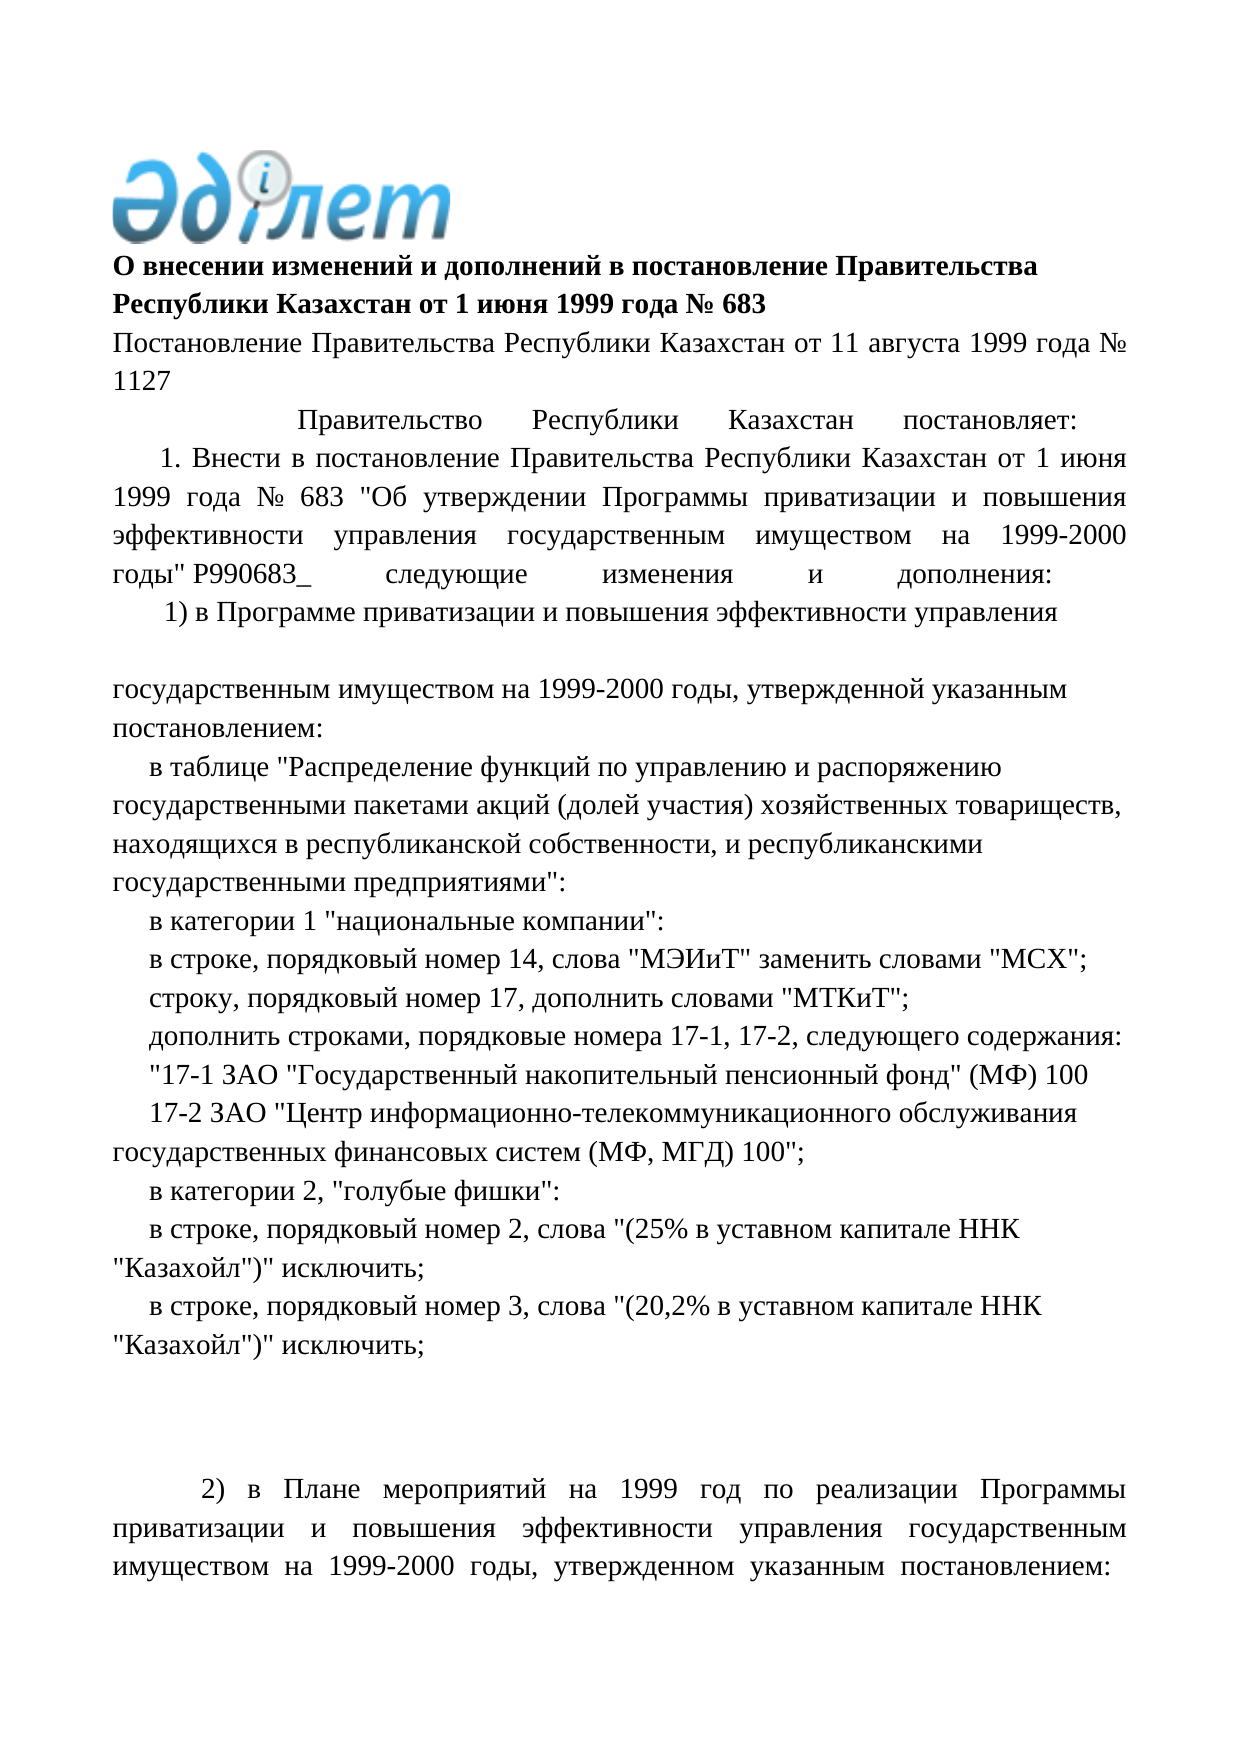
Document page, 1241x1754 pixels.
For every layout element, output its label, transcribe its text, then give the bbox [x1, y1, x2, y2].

text дополнить строками, порядковые номера 17-1, 17-2, следующего содержания: [112, 1018, 1128, 1052]
text в строке, порядковый номер 3, слова "(20,2% в уставном капитале ННК [112, 1288, 1128, 1322]
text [112, 1433, 1128, 1582]
text в категории 2, "голубые фишки": [112, 1173, 1128, 1206]
picture [112, 150, 451, 244]
text в строке, порядковый номер 2, слова "(25% в уставном капитале ННК [112, 1211, 1128, 1245]
text государственными предприятиями": [112, 864, 1128, 898]
text строку, порядковый номер 17, дополнить словами "МТКиТ"; [112, 980, 1128, 1013]
text государственным имуществом на 1999-2000 годы, утвержденной указанным [112, 672, 1128, 705]
text постановлением: [112, 710, 1128, 744]
text государственными пакетами акций (долей участия) хозяйственных товариществ, [112, 787, 1128, 821]
text Постановление Правительства Республики Казахстан от 11 августа 1999 года № 1127 [112, 325, 1128, 397]
text "Казахойл")" исключить; [112, 1250, 1128, 1283]
text "17-1 ЗАО "Государственный накопительный пенсионный фонд" (МФ) 100 [112, 1057, 1128, 1091]
text О внесении изменений и дополнений в постановление Правительства Республики Казахстан от 1 июня 1999 года № 683 [112, 248, 1128, 320]
text "Казахойл")" исключить; [112, 1327, 1128, 1360]
text государственных финансовых систем (МФ, МГД) 100"; [112, 1134, 1128, 1168]
text в таблице "Распределение функций по управлению и распоряжению [112, 749, 1128, 782]
text в строке, порядковый номер 14, слова "МЭИиТ" заменить словами "МСХ"; [112, 941, 1128, 975]
text 17-2 ЗАО "Центр информационно-телекоммуникационного обслуживания [112, 1096, 1128, 1129]
text в категории 1 "национальные компании": [112, 903, 1128, 936]
text находящихся в республиканской собственности, и республиканскими [112, 826, 1128, 859]
text Правительство Республики Казахстан постановляет: 1. Внести в постановление Правительства Республики Казахстан от 1 июня 1999 года № 683 "Об утверждении Программы приватизации и повышения эффективности управления государственным имуществом на 1999-2000 годы" P990683_ следующие изменения и дополнения: 1) в Программе приватизации и повышения эффективности управления [112, 402, 1128, 628]
